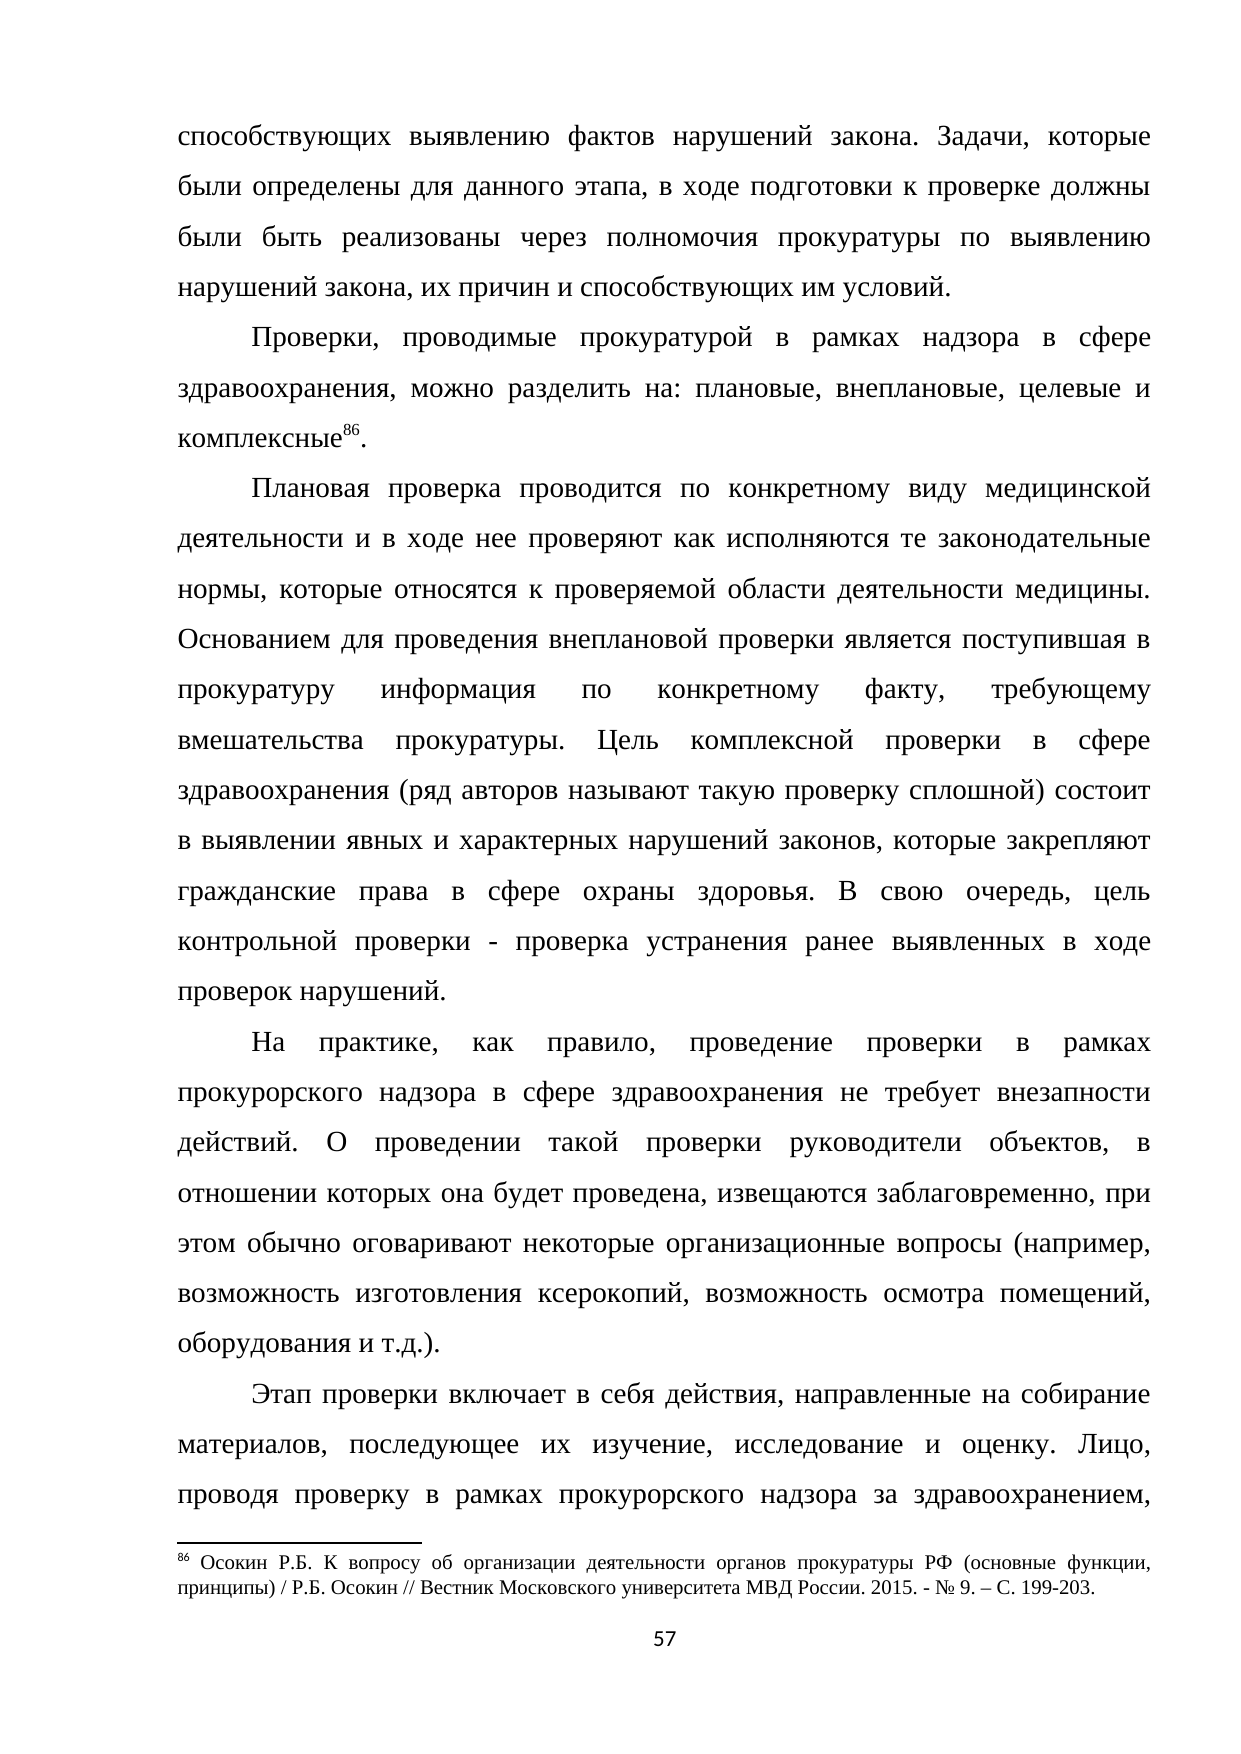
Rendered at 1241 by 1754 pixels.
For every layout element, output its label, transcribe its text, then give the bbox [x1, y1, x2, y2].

text На практике, как правило, проведение проверки в рамках прокурорского надзора в сфере здравоохранения не требует внезапности действий. О проведении такой проверки руководители объектов, в отношении которых она будет проведена, извещаются заблаговременно, при этом обычно оговаривают некоторые организационные вопросы (например, возможность изготовления ксерокопий, возможность осмотра помещений, оборудования и т.д.). [177, 1024, 1152, 1359]
text Плановая проверка проводится по конкретному виду медицинской деятельности и в ходе нее проверяют как исполняются те законодательные нормы, которые относятся к проверяемой области деятельности медицины. Основанием для проведения внеплановой проверки является поступившая в прокуратуру информация по конкретному факту, требующему вмешательства прокуратуры. Цель комплексной проверки в сфере здравоохранения (ряд авторов называют такую проверку сплошной) состоит в выявлении явных и характерных нарушений законов, которые закрепляют гражданские права в сфере охраны здоровья. В свою очередь, цель контрольной проверки - проверка устранения ранее выявленных в ходе проверок нарушений. [177, 470, 1152, 1007]
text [177, 118, 1152, 303]
text Проверки, проводимые прокуратурой в рамках надзора в сфере здравоохранения, можно разделить на: плановые, внеплановые, целевые и комплексные. [177, 319, 1152, 453]
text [177, 1376, 1152, 1510]
